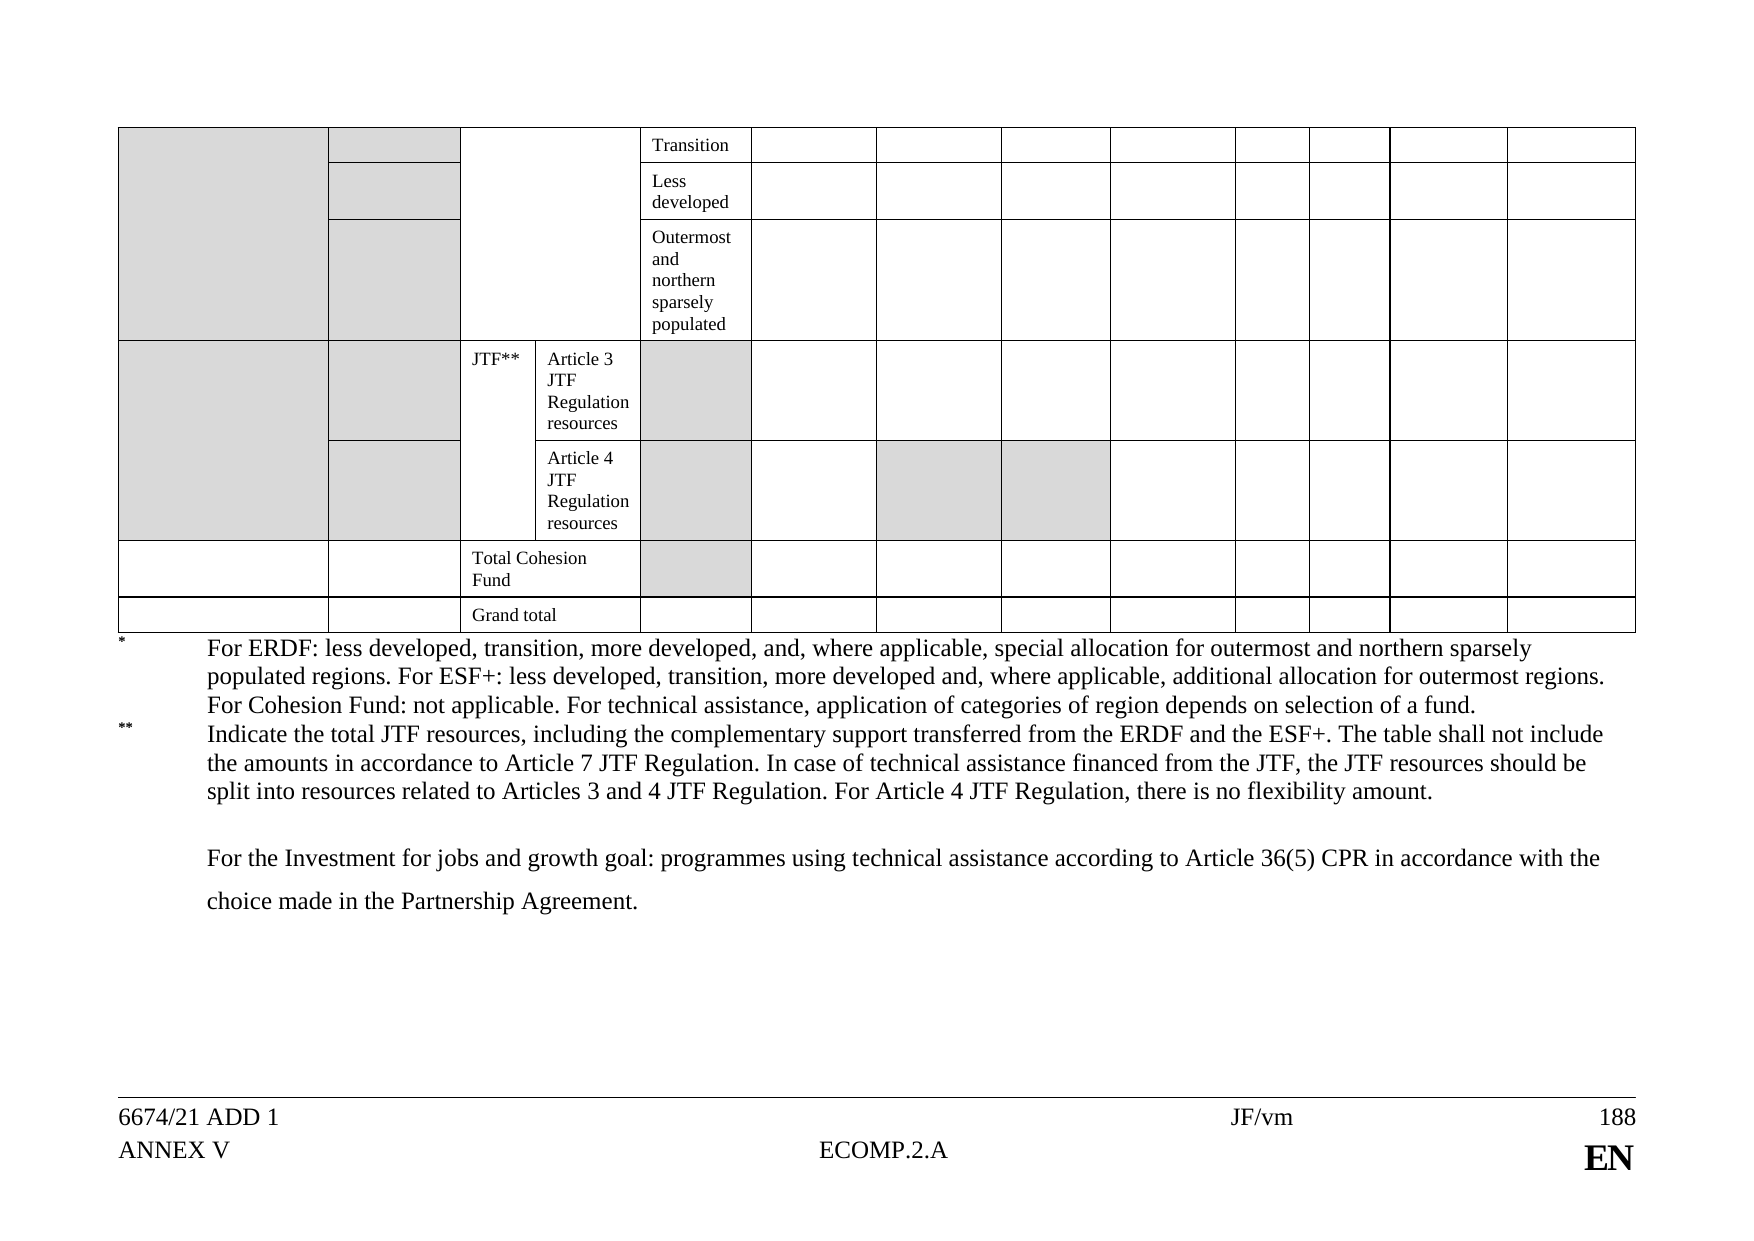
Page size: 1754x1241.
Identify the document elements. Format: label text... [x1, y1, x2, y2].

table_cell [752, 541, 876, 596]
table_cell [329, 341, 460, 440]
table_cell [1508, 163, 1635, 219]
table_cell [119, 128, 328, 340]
text ** Indicate the total JTF resources, including the complementary support transferred from the ERDF and the ESF+. The table shall not include the amounts in accordance to Article 7 JTF Regulation. In case of technical assistance financed from the JTF, the JTF resources should be split into resources related to Articles 3 and 4 JTF Regulation. For Article 4 JTF Regulation, there is no flexibility amount. [118, 719, 1636, 805]
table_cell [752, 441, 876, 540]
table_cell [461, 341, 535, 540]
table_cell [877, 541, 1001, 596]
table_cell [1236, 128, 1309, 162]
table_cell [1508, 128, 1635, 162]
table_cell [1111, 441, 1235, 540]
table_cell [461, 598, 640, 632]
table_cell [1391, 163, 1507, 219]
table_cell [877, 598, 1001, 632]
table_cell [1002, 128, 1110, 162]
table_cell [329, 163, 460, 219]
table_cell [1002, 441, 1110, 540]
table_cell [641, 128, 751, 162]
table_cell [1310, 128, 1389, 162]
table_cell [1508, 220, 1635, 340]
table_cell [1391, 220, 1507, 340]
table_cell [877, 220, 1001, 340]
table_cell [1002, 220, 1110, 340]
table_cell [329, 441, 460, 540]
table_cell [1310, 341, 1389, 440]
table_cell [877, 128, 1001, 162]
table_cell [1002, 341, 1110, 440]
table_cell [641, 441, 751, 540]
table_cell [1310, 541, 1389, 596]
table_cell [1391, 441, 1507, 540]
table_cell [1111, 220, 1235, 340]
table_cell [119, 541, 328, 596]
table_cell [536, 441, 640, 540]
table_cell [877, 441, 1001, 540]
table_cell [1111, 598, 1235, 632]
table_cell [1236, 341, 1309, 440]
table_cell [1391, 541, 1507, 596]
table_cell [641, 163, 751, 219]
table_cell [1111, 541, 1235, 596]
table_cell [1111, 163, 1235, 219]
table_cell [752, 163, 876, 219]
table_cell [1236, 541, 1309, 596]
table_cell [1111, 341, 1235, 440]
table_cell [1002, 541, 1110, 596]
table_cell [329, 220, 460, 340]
text For the Investment for jobs and growth goal: programmes using technical assistance according to Article 36(5) CPR in accordance with the choice made in the Partnership Agreement. [207, 843, 1636, 914]
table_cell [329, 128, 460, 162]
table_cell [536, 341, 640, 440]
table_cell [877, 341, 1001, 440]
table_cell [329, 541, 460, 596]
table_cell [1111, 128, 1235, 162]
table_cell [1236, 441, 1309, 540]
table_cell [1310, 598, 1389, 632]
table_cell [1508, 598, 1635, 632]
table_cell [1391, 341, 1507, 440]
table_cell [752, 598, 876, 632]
text * For ERDF: less developed, transition, more developed, and, where applicable, special allocation for outermost and northern sparsely populated regions. For ESF+: less developed, transition, more developed and, where applicable, additional allocation for outermost regions. For Cohesion Fund: not applicable. For technical assistance, application of categories of region depends on selection of a fund. [118, 633, 1636, 719]
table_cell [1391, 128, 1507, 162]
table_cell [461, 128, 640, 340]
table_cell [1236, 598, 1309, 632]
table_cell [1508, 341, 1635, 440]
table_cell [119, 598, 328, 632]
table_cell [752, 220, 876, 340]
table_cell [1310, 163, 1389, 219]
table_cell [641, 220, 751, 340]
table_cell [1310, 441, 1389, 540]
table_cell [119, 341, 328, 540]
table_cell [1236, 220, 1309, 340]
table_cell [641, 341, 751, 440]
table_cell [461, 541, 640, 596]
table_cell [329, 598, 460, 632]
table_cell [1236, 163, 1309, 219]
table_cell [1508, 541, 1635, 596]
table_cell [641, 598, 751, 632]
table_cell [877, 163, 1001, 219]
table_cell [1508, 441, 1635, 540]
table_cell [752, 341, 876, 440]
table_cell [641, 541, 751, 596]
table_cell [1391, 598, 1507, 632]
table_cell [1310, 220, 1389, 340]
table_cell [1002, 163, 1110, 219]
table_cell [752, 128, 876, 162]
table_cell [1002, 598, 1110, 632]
